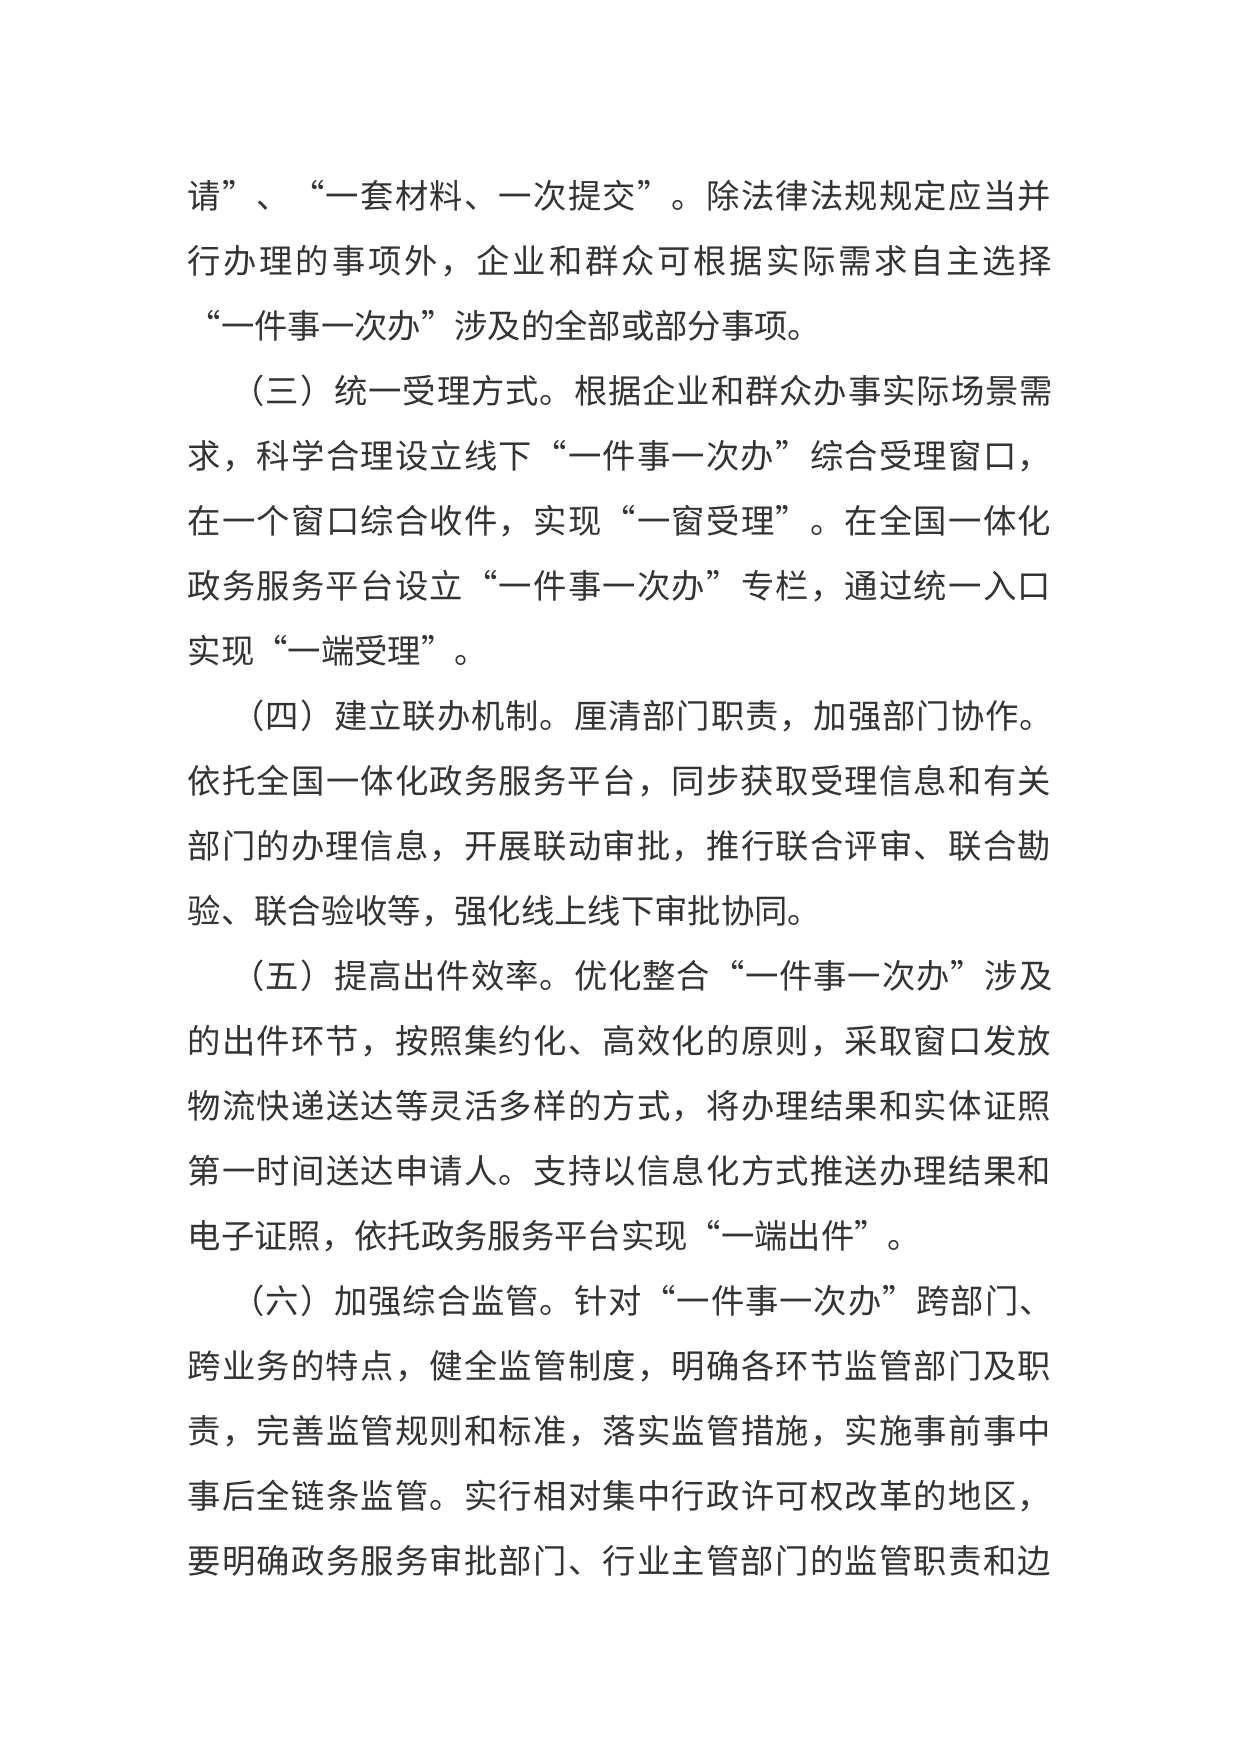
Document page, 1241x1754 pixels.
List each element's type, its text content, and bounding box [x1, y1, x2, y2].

text （三）统一受理方式。根据企业和群众办事实际场景需求，科学合理设立线下“一件事一次办”综合受理窗口，在一个窗口综合收件，实现“一窗受理”。在全国一体化政务服务平台设立“一件事一次办”专栏，通过统一入口实现“一端受理”。 [187, 357, 1053, 682]
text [187, 162, 1053, 357]
text （五）提高出件效率。优化整合“一件事一次办”涉及的出件环节，按照集约化、高效化的原则，采取窗口发放、物流快递送达等灵活多样的方式，将办理结果和实体证照第一时间送达申请人。支持以信息化方式推送办理结果和电子证照，依托政务服务平台实现“一端出件”。 [187, 942, 1053, 1267]
text （四）建立联办机制。厘清部门职责，加强部门协作。依托全国一体化政务服务平台，同步获取受理信息和有关部门的办理信息，开展联动审批，推行联合评审、联合勘验、联合验收等，强化线上线下审批协同。 [187, 682, 1053, 942]
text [187, 1267, 1053, 1592]
